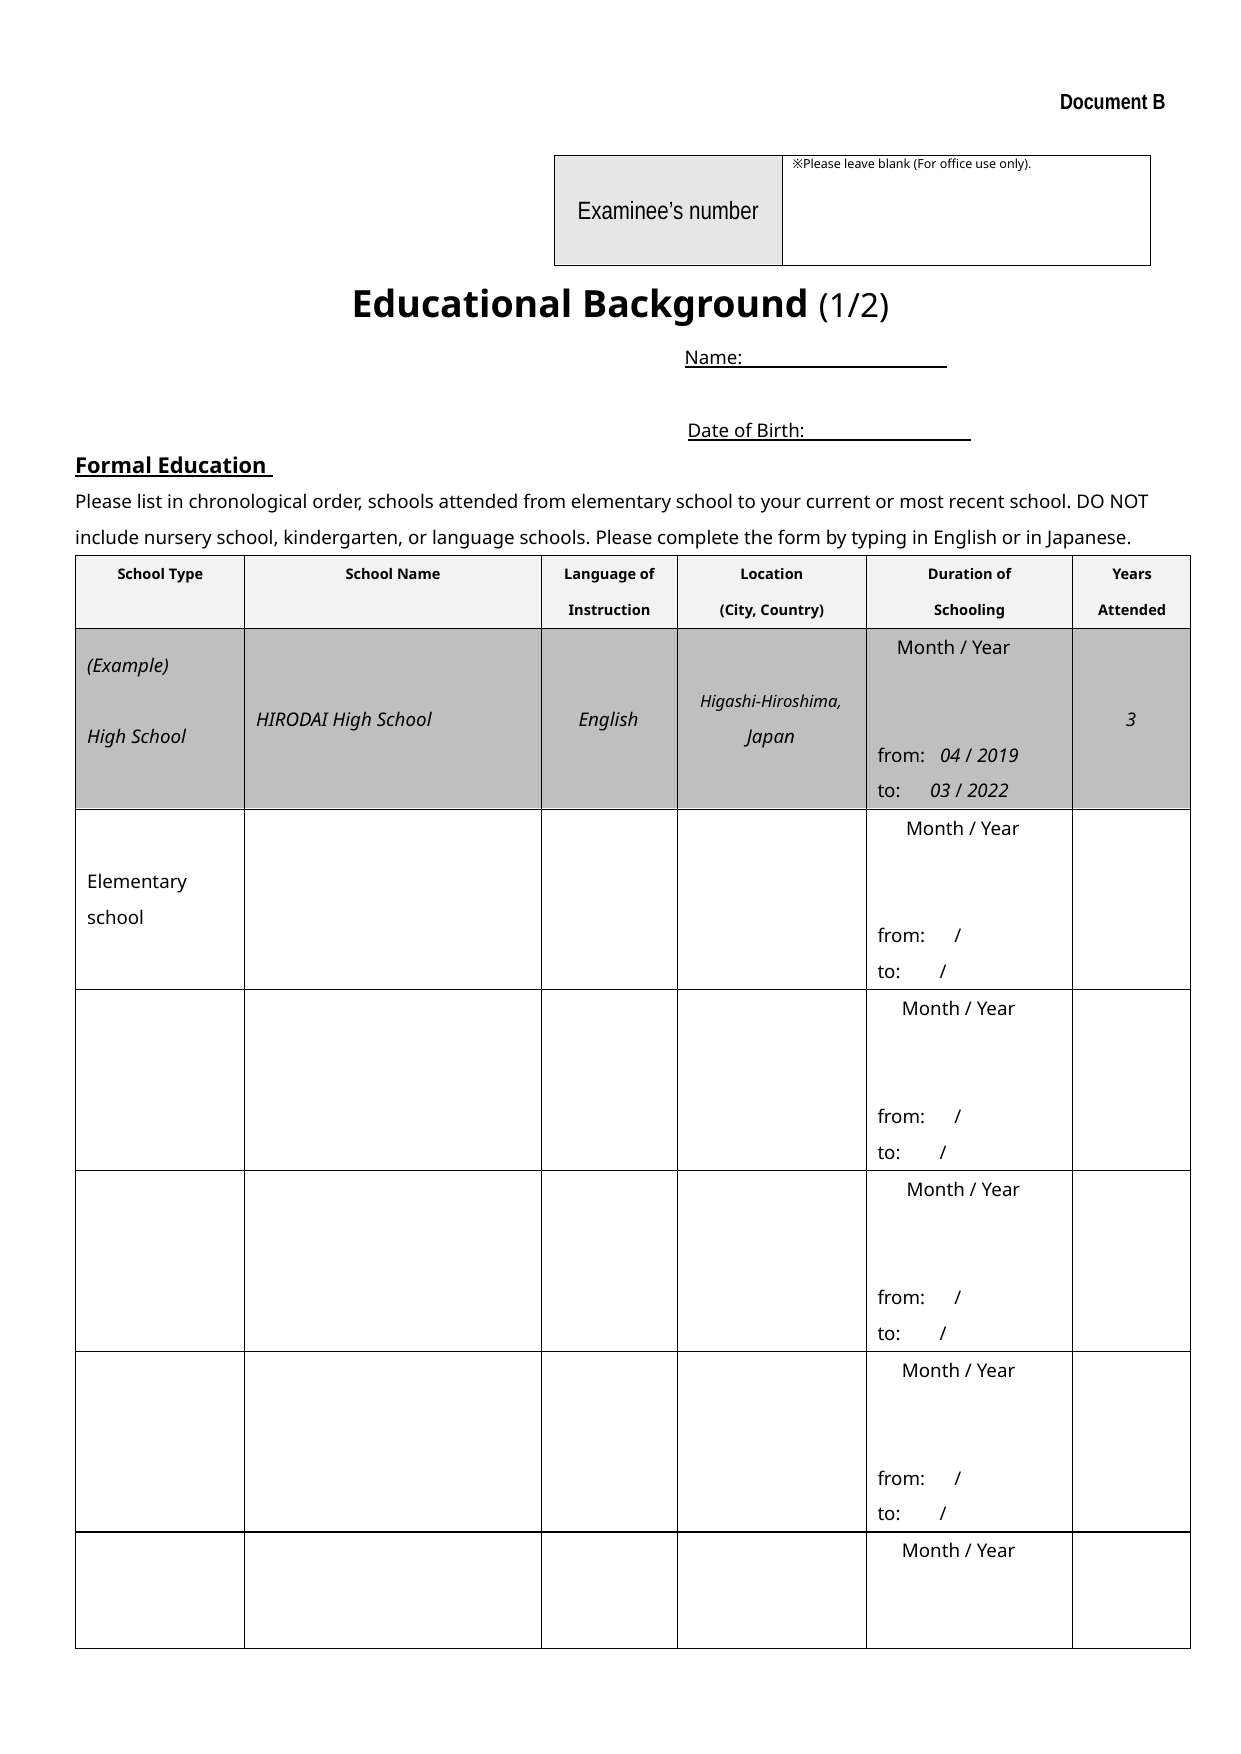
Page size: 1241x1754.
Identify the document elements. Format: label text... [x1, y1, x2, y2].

table_cell [76, 1533, 244, 1648]
table_cell [76, 990, 244, 1170]
table_cell Elementary school [76, 810, 244, 989]
table_cell Month / Year from: / to: / [867, 1171, 1072, 1351]
table_cell [542, 1352, 677, 1531]
table_cell [245, 1533, 541, 1648]
table_cell [678, 810, 866, 989]
table_header School Type [76, 556, 244, 628]
table_cell [1073, 1352, 1190, 1531]
table_cell [245, 990, 541, 1170]
table_header School Name [245, 556, 541, 628]
text Name: [75, 339, 1165, 375]
table_cell [542, 990, 677, 1170]
table_cell [1073, 810, 1190, 989]
table_cell [678, 1533, 866, 1648]
table_cell Month / Year from: / to: / [867, 810, 1072, 989]
table_cell [542, 1171, 677, 1351]
table_cell [1073, 1171, 1190, 1351]
table_cell [678, 1171, 866, 1351]
table_cell [1073, 1533, 1190, 1648]
table_cell [542, 810, 677, 989]
table_cell HIRODAI High School [245, 629, 541, 808]
table_cell Month / Year from: 04 / 2019 to: 03 / 2022 [867, 629, 1072, 808]
table_cell [76, 1352, 244, 1531]
table_cell Month / Year from: / to: / [867, 990, 1072, 1170]
text Formal Education [75, 447, 1165, 483]
table_header Location (City, Country) [678, 556, 866, 628]
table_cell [867, 1533, 1072, 1648]
table_cell [542, 1533, 677, 1648]
text Educational Background (1/2) [75, 267, 1165, 339]
table_cell Month / Year from: / to: / [867, 1352, 1072, 1531]
table_cell [245, 1171, 541, 1351]
table_cell [76, 1171, 244, 1351]
table_header Examinee’s number [555, 156, 782, 264]
table_header Years Attended [1073, 556, 1190, 628]
table_cell Higashi-Hiroshima, Japan [678, 629, 866, 808]
table_cell [678, 990, 866, 1170]
table_cell 3 [1073, 629, 1190, 808]
table_cell [245, 810, 541, 989]
text Date of Birth: [75, 375, 1165, 447]
table_header Language of Instruction [542, 556, 677, 628]
table_cell [678, 1352, 866, 1531]
table_cell English [542, 629, 677, 808]
text Please list in chronological order, schools attended from elementary school to your current or most recent school. DO NOT include nursery school, kindergarten, or language schools. Please complete the form by typing in English or in Japanese. [75, 483, 1165, 555]
table_cell (Example) High School [76, 629, 244, 808]
table_header ※Please leave blank (For office use only). [783, 156, 1150, 264]
table_cell [1073, 990, 1190, 1170]
table_header Duration of Schooling [867, 556, 1072, 628]
table_cell [245, 1352, 541, 1531]
